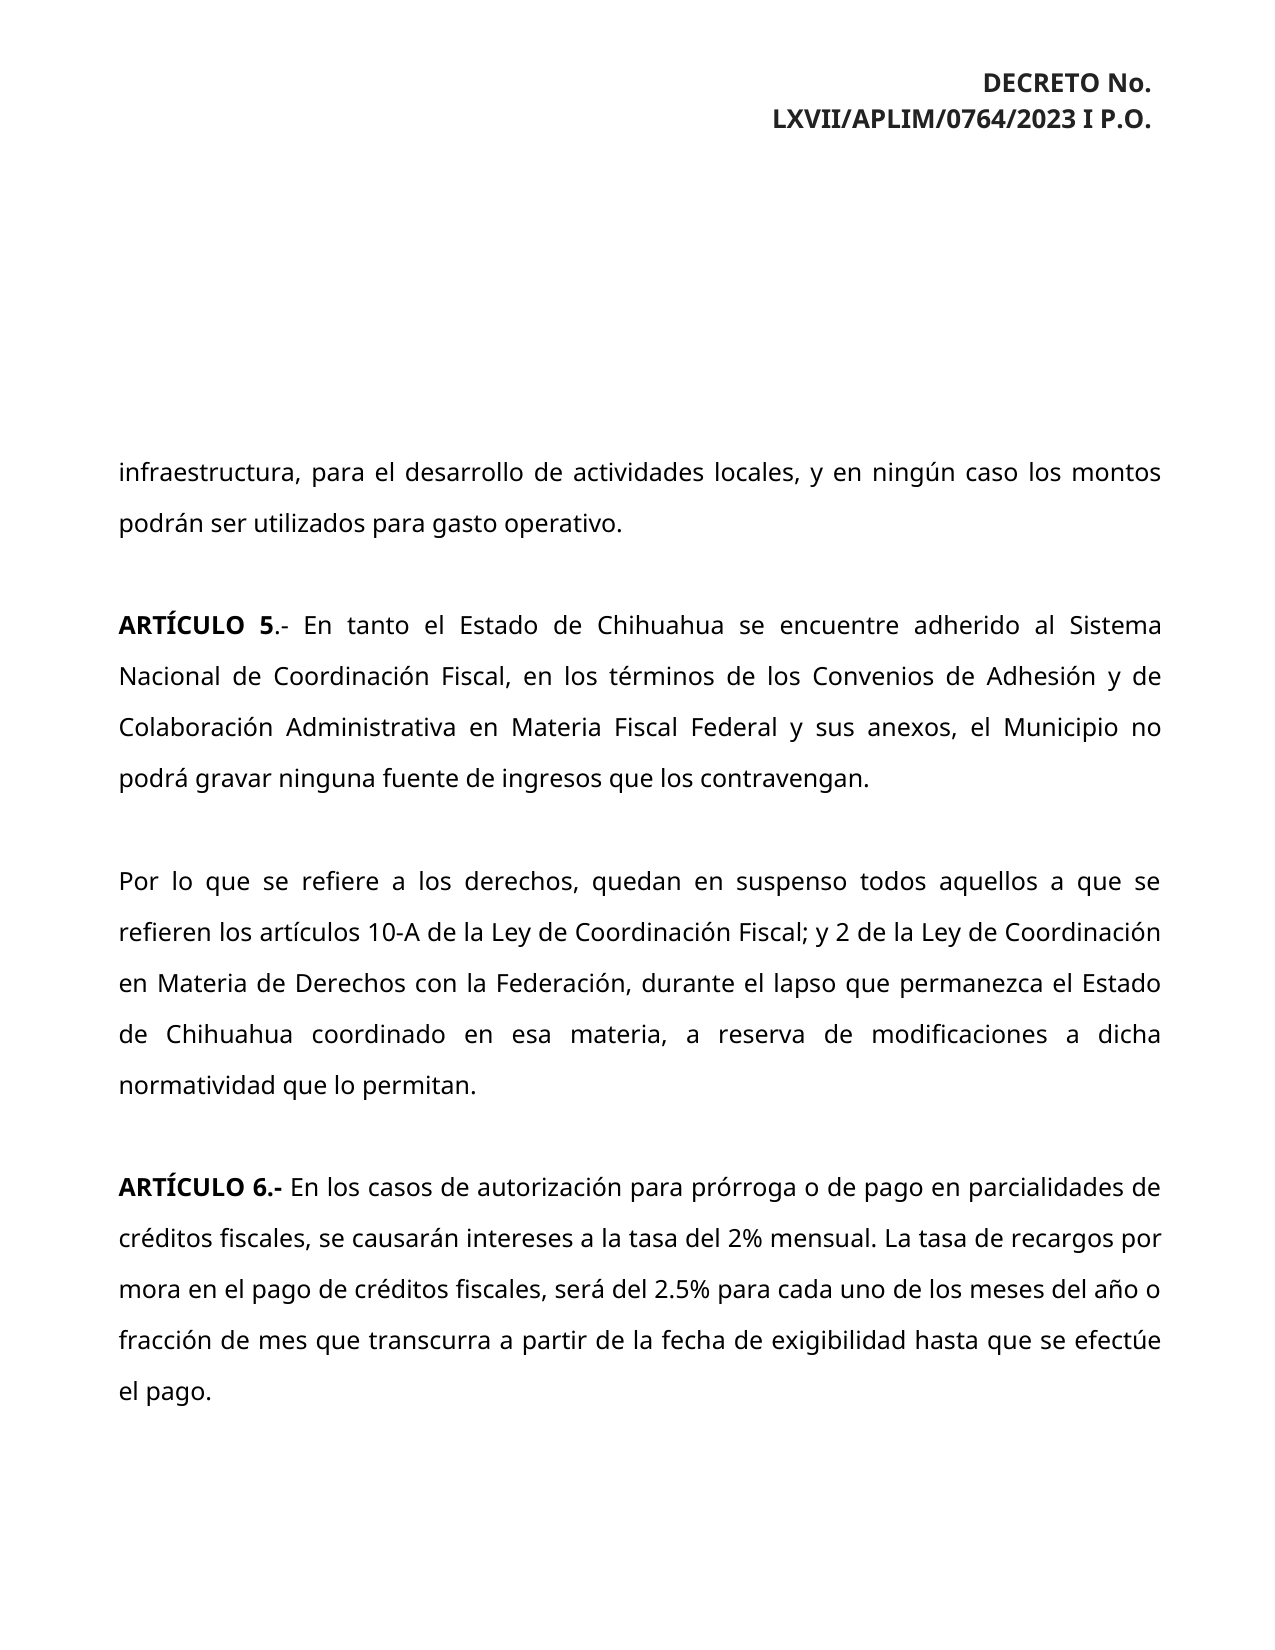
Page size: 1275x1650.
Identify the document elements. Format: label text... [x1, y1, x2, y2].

text ARTÍCULO 5.- En tanto el Estado de Chihuahua se encuentre adherido al Sistema Nacional de Coordinación Fiscal, en los términos de los Convenios de Adhesión y de Colaboración Administrativa en Materia Fiscal Federal y sus anexos, el Municipio no podrá gravar ninguna fuente de ingresos que los contravengan. [118, 608, 1163, 795]
text Por lo que se refiere a los derechos, quedan en suspenso todos aquellos a que se refieren los artículos 10-A de la Ley de Coordinación Fiscal; y 2 de la Ley de Coordinación en Materia de Derechos con la Federación, durante el lapso que permanezca el Estado de Chihuahua coordinado en esa materia, a reserva de modificaciones a dicha normatividad que lo permitan. [118, 863, 1163, 1101]
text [118, 455, 1163, 540]
text ARTÍCULO 6.- En los casos de autorización para prórroga o de pago en parcialidades de créditos fiscales, se causarán intereses a la tasa del 2% mensual. La tasa de recargos por mora en el pago de créditos fiscales, será del 2.5% para cada uno de los meses del año o fracción de mes que transcurra a partir de la fecha de exigibilidad hasta que se efectúe el pago. [118, 1169, 1163, 1408]
